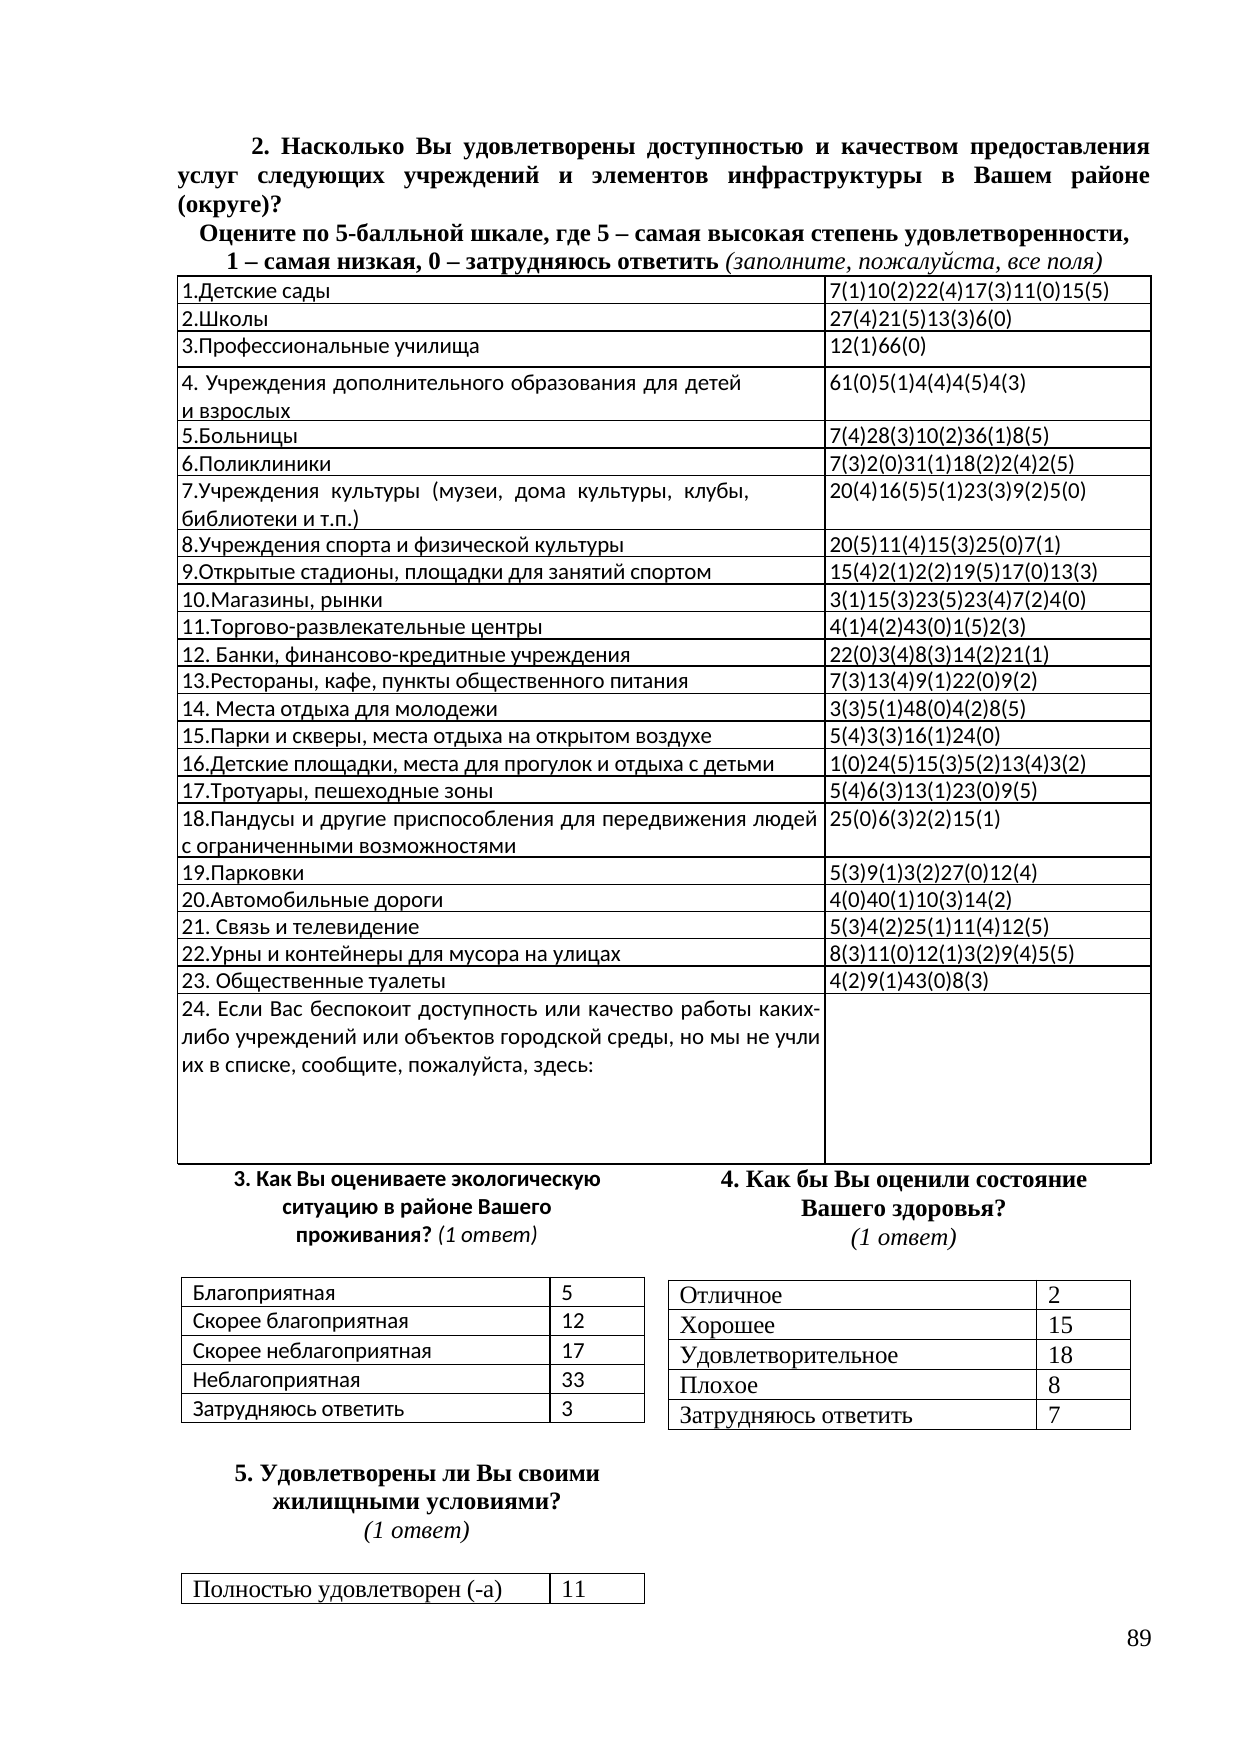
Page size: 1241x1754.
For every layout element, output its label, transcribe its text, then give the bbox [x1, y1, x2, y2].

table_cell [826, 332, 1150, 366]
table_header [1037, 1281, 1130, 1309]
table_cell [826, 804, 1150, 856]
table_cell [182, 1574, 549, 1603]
text 2. Насколько Вы удовлетворены доступностью и качеством предоставления услуг следующих учреждений и элементов инфраструктуры в Вашем районе (округе)? [177, 131, 1151, 218]
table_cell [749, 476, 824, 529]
text 1 – самая низкая, 0 – затрудняюсь ответить (заполните, пожалуйста, все поля) [177, 246, 1152, 275]
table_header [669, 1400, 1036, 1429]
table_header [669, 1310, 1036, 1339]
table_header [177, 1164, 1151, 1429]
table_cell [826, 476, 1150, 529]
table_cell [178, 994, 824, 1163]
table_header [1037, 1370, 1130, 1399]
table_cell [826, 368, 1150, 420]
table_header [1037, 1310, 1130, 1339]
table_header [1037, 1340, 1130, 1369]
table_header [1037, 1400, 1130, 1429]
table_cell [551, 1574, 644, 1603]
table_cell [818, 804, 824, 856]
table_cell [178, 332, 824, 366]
text Оцените по 5-балльной шкале, где 5 – самая высокая степень удовлетворенности, [177, 218, 1151, 246]
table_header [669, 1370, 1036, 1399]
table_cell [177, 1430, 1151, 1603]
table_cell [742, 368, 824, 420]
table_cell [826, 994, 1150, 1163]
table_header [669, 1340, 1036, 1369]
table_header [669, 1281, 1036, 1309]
